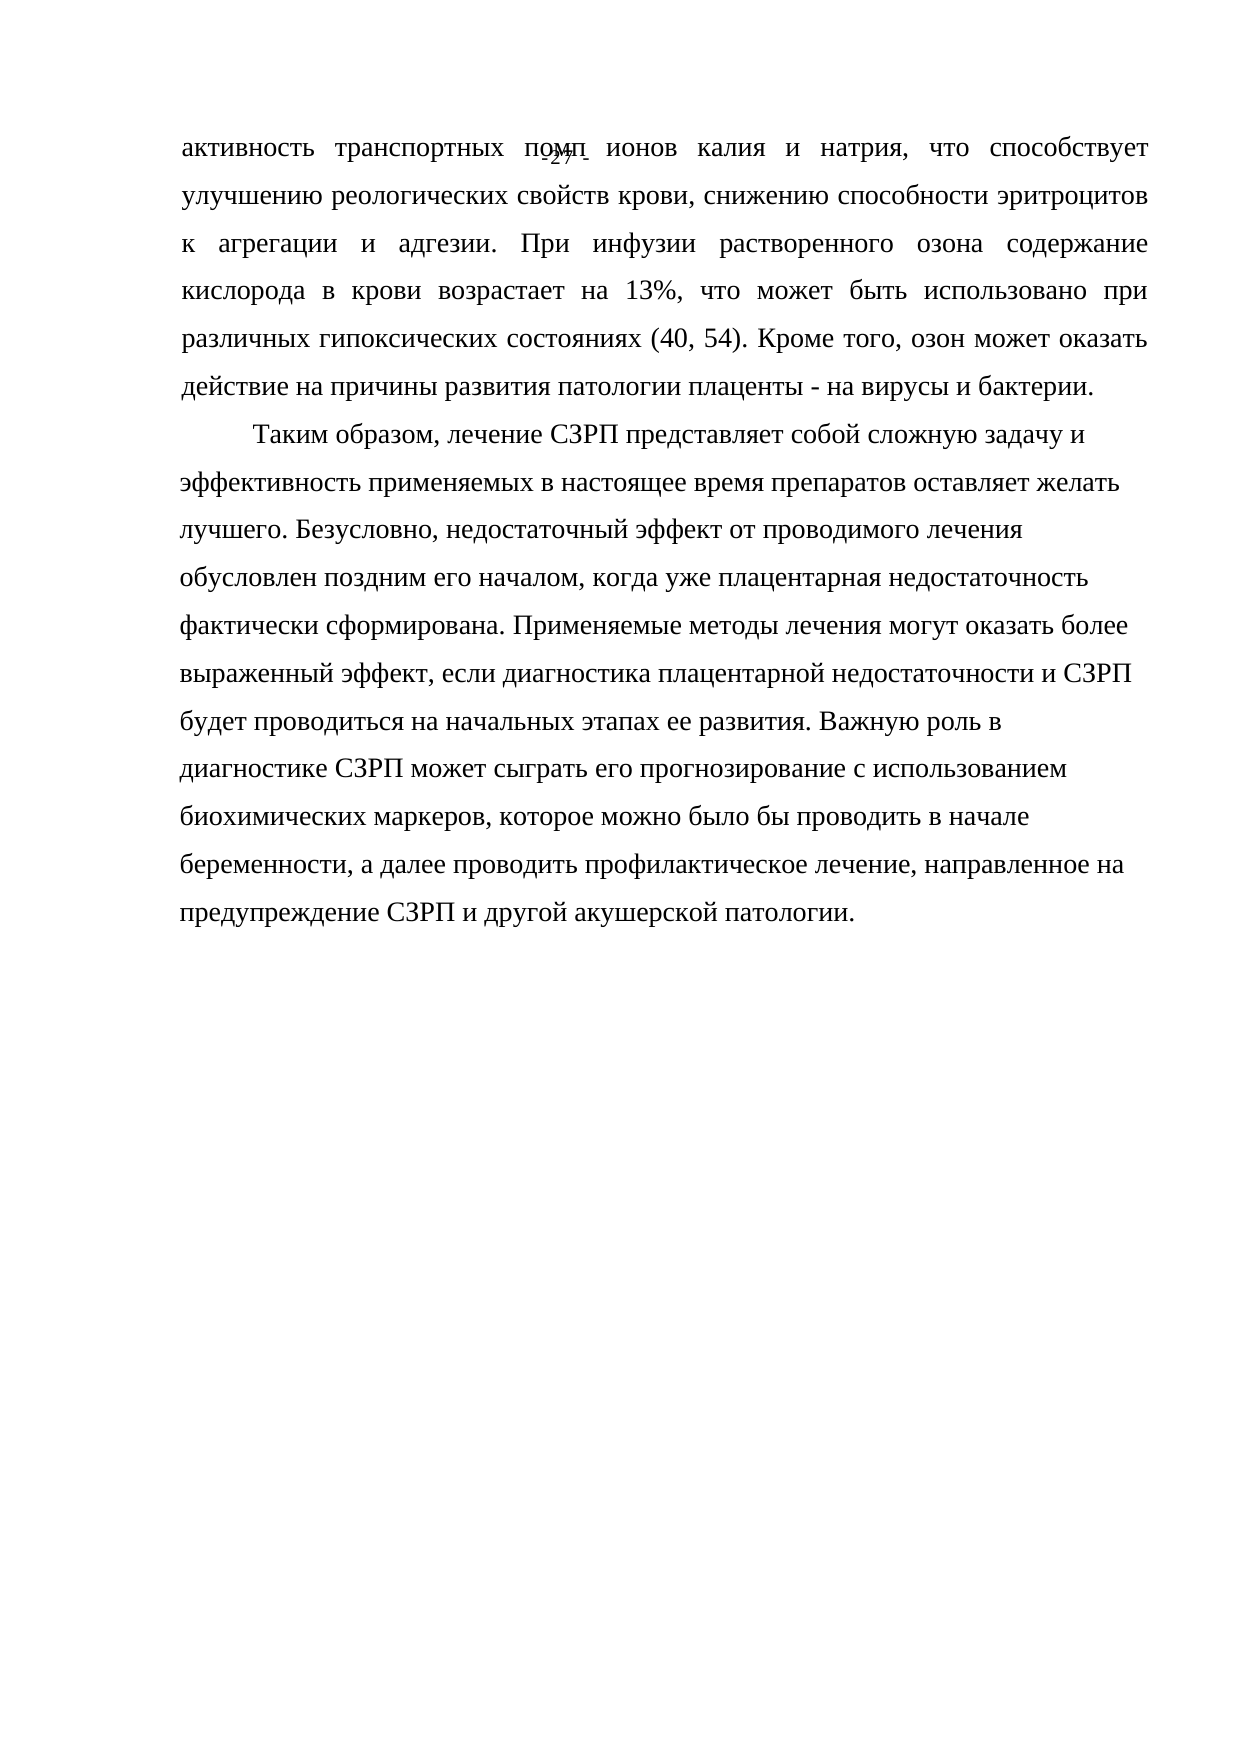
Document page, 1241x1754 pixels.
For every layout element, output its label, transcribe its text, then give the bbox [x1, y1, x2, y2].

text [181, 118, 1149, 405]
text Таким образом, лечение СЗРП представляет собой сложную задачу и эффективность применяемых в настоящее время препаратов оставляет желать лучшего. Безусловно, недостаточный эффект от проводимого лечения обусловлен поздним его началом, когда уже плацентарная недостаточность фактически сформирована. Применяемые методы лечения могут оказать более выраженный эффект, если диагностика плацентарной недостаточности и СЗРП будет проводиться на начальных этапах ее развития. Важную роль в диагностике СЗРП может сыграть его прогнозирование с использованием биохимических маркеров, которое можно было бы проводить в начале беременности, а далее проводить профилактическое лечение, направленное на предупреждение СЗРП и другой акушерской патологии. [179, 405, 1149, 931]
